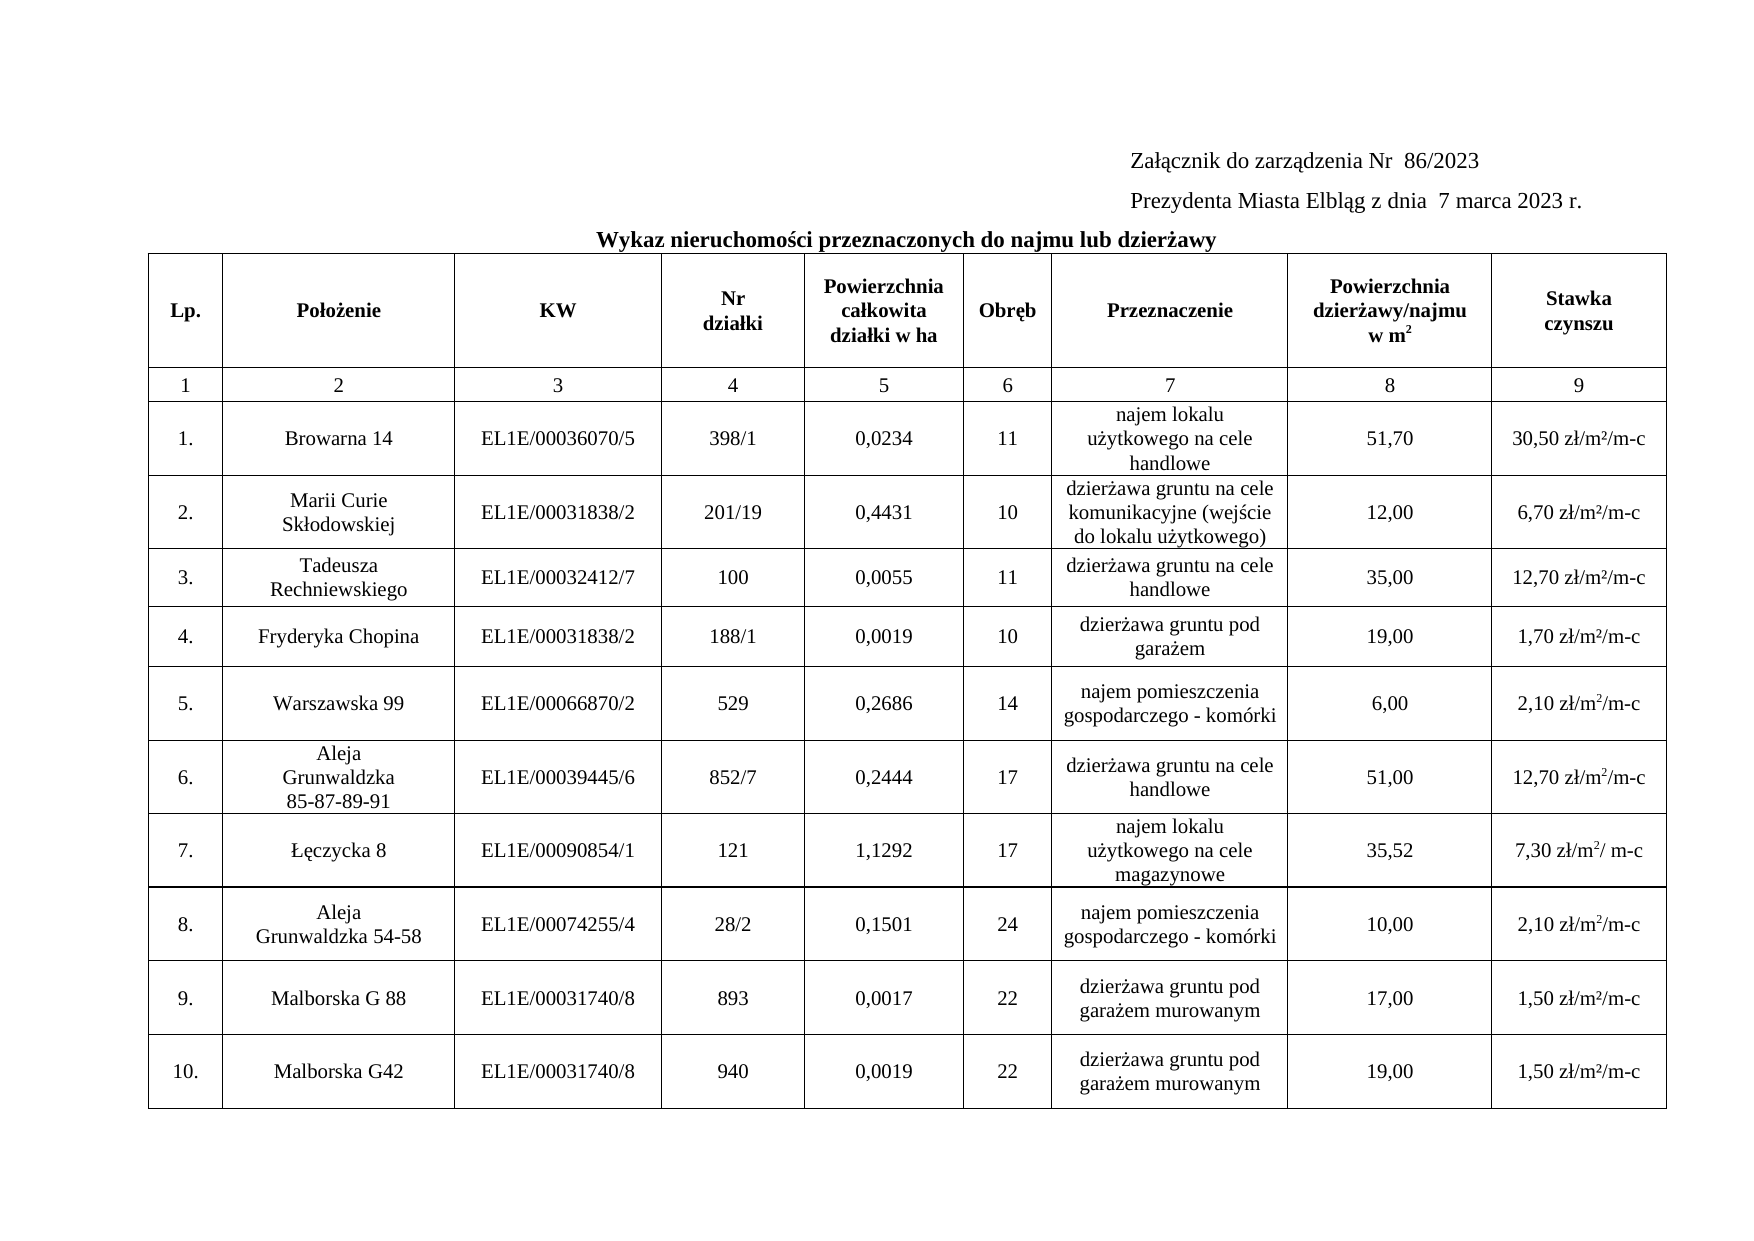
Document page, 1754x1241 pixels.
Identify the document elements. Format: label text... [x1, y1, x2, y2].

table_cell 0,1501 [805, 888, 963, 960]
table_cell 14 [964, 667, 1051, 739]
table_cell EL1E/00039445/6 [455, 741, 661, 813]
table_cell 22 [964, 961, 1051, 1034]
table_cell 1. [149, 402, 222, 475]
table_cell 398/1 [662, 402, 804, 475]
table_header Powierzchnia całkowita działki w ha [805, 254, 963, 367]
table_cell 2,10 zł/m2/m-c [1492, 888, 1666, 960]
table_cell 19,00 [1288, 1035, 1491, 1108]
table_cell Malborska G42 [223, 1035, 454, 1108]
table_cell 51,00 [1288, 741, 1491, 813]
table_cell 6. [149, 741, 222, 813]
table_cell 35,52 [1288, 814, 1491, 886]
text Załącznik do zarządzenia Nr 86/2023 Prezydenta Miasta Elbląg z dnia 7 marca 2023 r. [1130, 148, 1665, 213]
table_cell 1,50 zł/m²/m-c [1492, 961, 1666, 1034]
table_cell najem pomieszczenia gospodarczego - komórki [1052, 888, 1287, 960]
table_cell dzierżawa gruntu pod garażem [1052, 607, 1287, 666]
table_cell dzierżawa gruntu pod garażem murowanym [1052, 961, 1287, 1034]
table_header Położenie [223, 254, 454, 367]
table_cell 0,4431 [805, 476, 963, 548]
table_cell 12,00 [1288, 476, 1491, 548]
table_header Przeznaczenie [1052, 254, 1287, 367]
table_cell EL1E/00032412/7 [455, 549, 661, 606]
table_cell Fryderyka Chopina [223, 607, 454, 666]
table_cell 10. [149, 1035, 222, 1108]
table_cell EL1E/00074255/4 [455, 888, 661, 960]
table_cell 51,70 [1288, 402, 1491, 475]
table_cell 1 [149, 368, 222, 401]
table_cell 7,30 zł/m2/ m-c [1492, 814, 1666, 886]
table_cell 12,70 zł/m2/m-c [1492, 741, 1666, 813]
table_cell 9. [149, 961, 222, 1034]
table_cell Warszawska 99 [223, 667, 454, 739]
table_cell 7 [1052, 368, 1287, 401]
table_cell 2,10 zł/m2/m-c [1492, 667, 1666, 739]
table_cell 852/7 [662, 741, 804, 813]
table_cell Łęczycka 8 [223, 814, 454, 886]
table_cell 100 [662, 549, 804, 606]
table_cell 24 [964, 888, 1051, 960]
table_cell dzierżawa gruntu na cele handlowe [1052, 549, 1287, 606]
table_cell dzierżawa gruntu na cele komunikacyjne (wejście do lokalu użytkowego) [1052, 476, 1287, 548]
table_cell EL1E/00036070/5 [455, 402, 661, 475]
table_cell EL1E/00066870/2 [455, 667, 661, 739]
table_cell 940 [662, 1035, 804, 1108]
table_cell 17,00 [1288, 961, 1491, 1034]
table_cell dzierżawa gruntu na cele handlowe [1052, 741, 1287, 813]
table_cell 5 [805, 368, 963, 401]
table_cell EL1E/00031838/2 [455, 607, 661, 666]
table_cell 28/2 [662, 888, 804, 960]
table_cell najem pomieszczenia gospodarczego - komórki [1052, 667, 1287, 739]
table_cell 1,50 zł/m²/m-c [1492, 1035, 1666, 1108]
table_cell 17 [964, 814, 1051, 886]
table_cell Tadeusza Rechniewskiego [223, 549, 454, 606]
table_cell 0,0234 [805, 402, 963, 475]
table_cell 6,00 [1288, 667, 1491, 739]
table_cell 4. [149, 607, 222, 666]
table_cell 1,1292 [805, 814, 963, 886]
table_cell 4 [662, 368, 804, 401]
table_cell 30,50 zł/m²/m-c [1492, 402, 1666, 475]
table_cell najem lokalu użytkowego na cele magazynowe [1052, 814, 1287, 886]
table_cell 0,2686 [805, 667, 963, 739]
table_header Lp. [149, 254, 222, 367]
table_cell 0,2444 [805, 741, 963, 813]
table_cell 19,00 [1288, 607, 1491, 666]
table_cell 0,0019 [805, 607, 963, 666]
table_cell 1,70 zł/m²/m-c [1492, 607, 1666, 666]
table_cell najem lokalu użytkowego na cele handlowe [1052, 402, 1287, 475]
table_cell 12,70 zł/m²/m-c [1492, 549, 1666, 606]
table_cell Aleja Grunwaldzka 85-87-89-91 [223, 741, 454, 813]
table_cell 10 [964, 607, 1051, 666]
table_cell 10,00 [1288, 888, 1491, 960]
table_cell EL1E/00090854/1 [455, 814, 661, 886]
table_header KW [455, 254, 661, 367]
table_header Stawka czynszu [1492, 254, 1666, 367]
table_cell 7. [149, 814, 222, 886]
text Wykaz nieruchomości przeznaczonych do najmu lub dzierżawy [148, 227, 1665, 253]
table_cell 6,70 zł/m²/m-c [1492, 476, 1666, 548]
table_cell 6 [964, 368, 1051, 401]
table_cell 5. [149, 667, 222, 739]
table_cell 529 [662, 667, 804, 739]
table_cell 3. [149, 549, 222, 606]
table_header Obręb [964, 254, 1051, 367]
table_cell EL1E/00031740/8 [455, 961, 661, 1034]
table_cell 11 [964, 549, 1051, 606]
table_cell 2. [149, 476, 222, 548]
table_cell 10 [964, 476, 1051, 548]
table_cell dzierżawa gruntu pod garażem murowanym [1052, 1035, 1287, 1108]
table_cell 188/1 [662, 607, 804, 666]
table_cell EL1E/00031838/2 [455, 476, 661, 548]
table_cell 0,0055 [805, 549, 963, 606]
table_cell 8 [1288, 368, 1491, 401]
table_cell 8. [149, 888, 222, 960]
table_cell 22 [964, 1035, 1051, 1108]
table_cell 0,0019 [805, 1035, 963, 1108]
table_header Powierzchnia dzierżawy/najmu w m2 [1288, 254, 1491, 367]
table_cell 11 [964, 402, 1051, 475]
table_header Nr działki [662, 254, 804, 367]
table_cell EL1E/00031740/8 [455, 1035, 661, 1108]
table_cell 35,00 [1288, 549, 1491, 606]
table_cell Browarna 14 [223, 402, 454, 475]
table_cell Malborska G 88 [223, 961, 454, 1034]
table_cell 9 [1492, 368, 1666, 401]
table_cell 201/19 [662, 476, 804, 548]
table_cell Marii Curie Skłodowskiej [223, 476, 454, 548]
table_cell Aleja Grunwaldzka 54-58 [223, 888, 454, 960]
table_cell 17 [964, 741, 1051, 813]
table_cell 0,0017 [805, 961, 963, 1034]
table_cell 893 [662, 961, 804, 1034]
table_cell 121 [662, 814, 804, 886]
table_cell 3 [455, 368, 661, 401]
table_cell 2 [223, 368, 454, 401]
